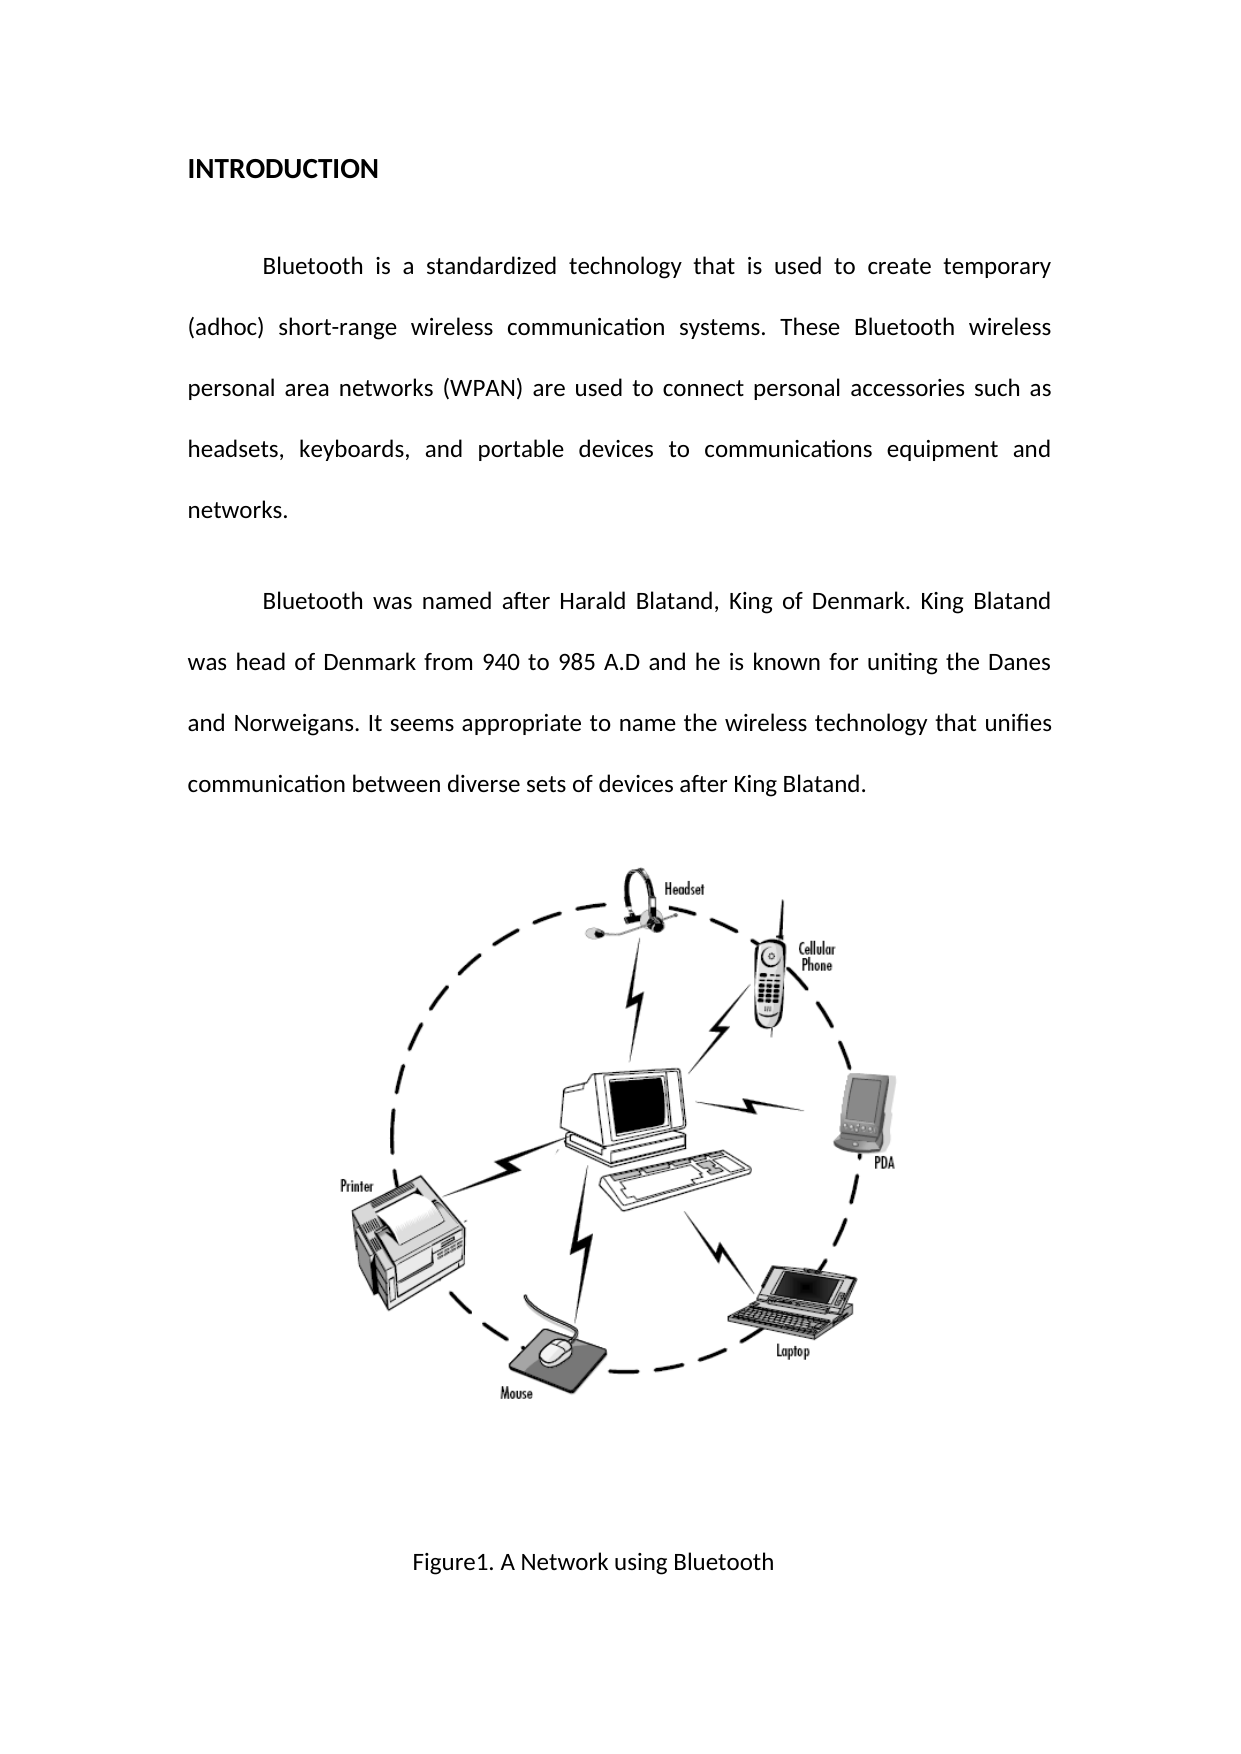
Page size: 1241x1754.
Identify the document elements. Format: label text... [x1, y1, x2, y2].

text INTRODUCTION [187, 150, 1053, 186]
text Figure1. A Network using Bluetooth [337, 1546, 1053, 1577]
text Bluetooth was named after Harald Blatand, King of Denmark. King Blatand was head of Denmark from 940 to 985 A.D and he is known for uniting the Danes and Norweigans. It seems appropriate to name the wireless technology that unifies communication between diverse sets of devices after King Blatand. [187, 585, 1053, 798]
picture [275, 858, 965, 1407]
text Bluetooth is a standardized technology that is used to create temporary (adhoc) short-range wireless communication systems. These Bluetooth wireless personal area networks (WPAN) are used to connect personal accessories such as headsets, keyboards, and portable devices to communications equipment and networks. [187, 250, 1053, 525]
